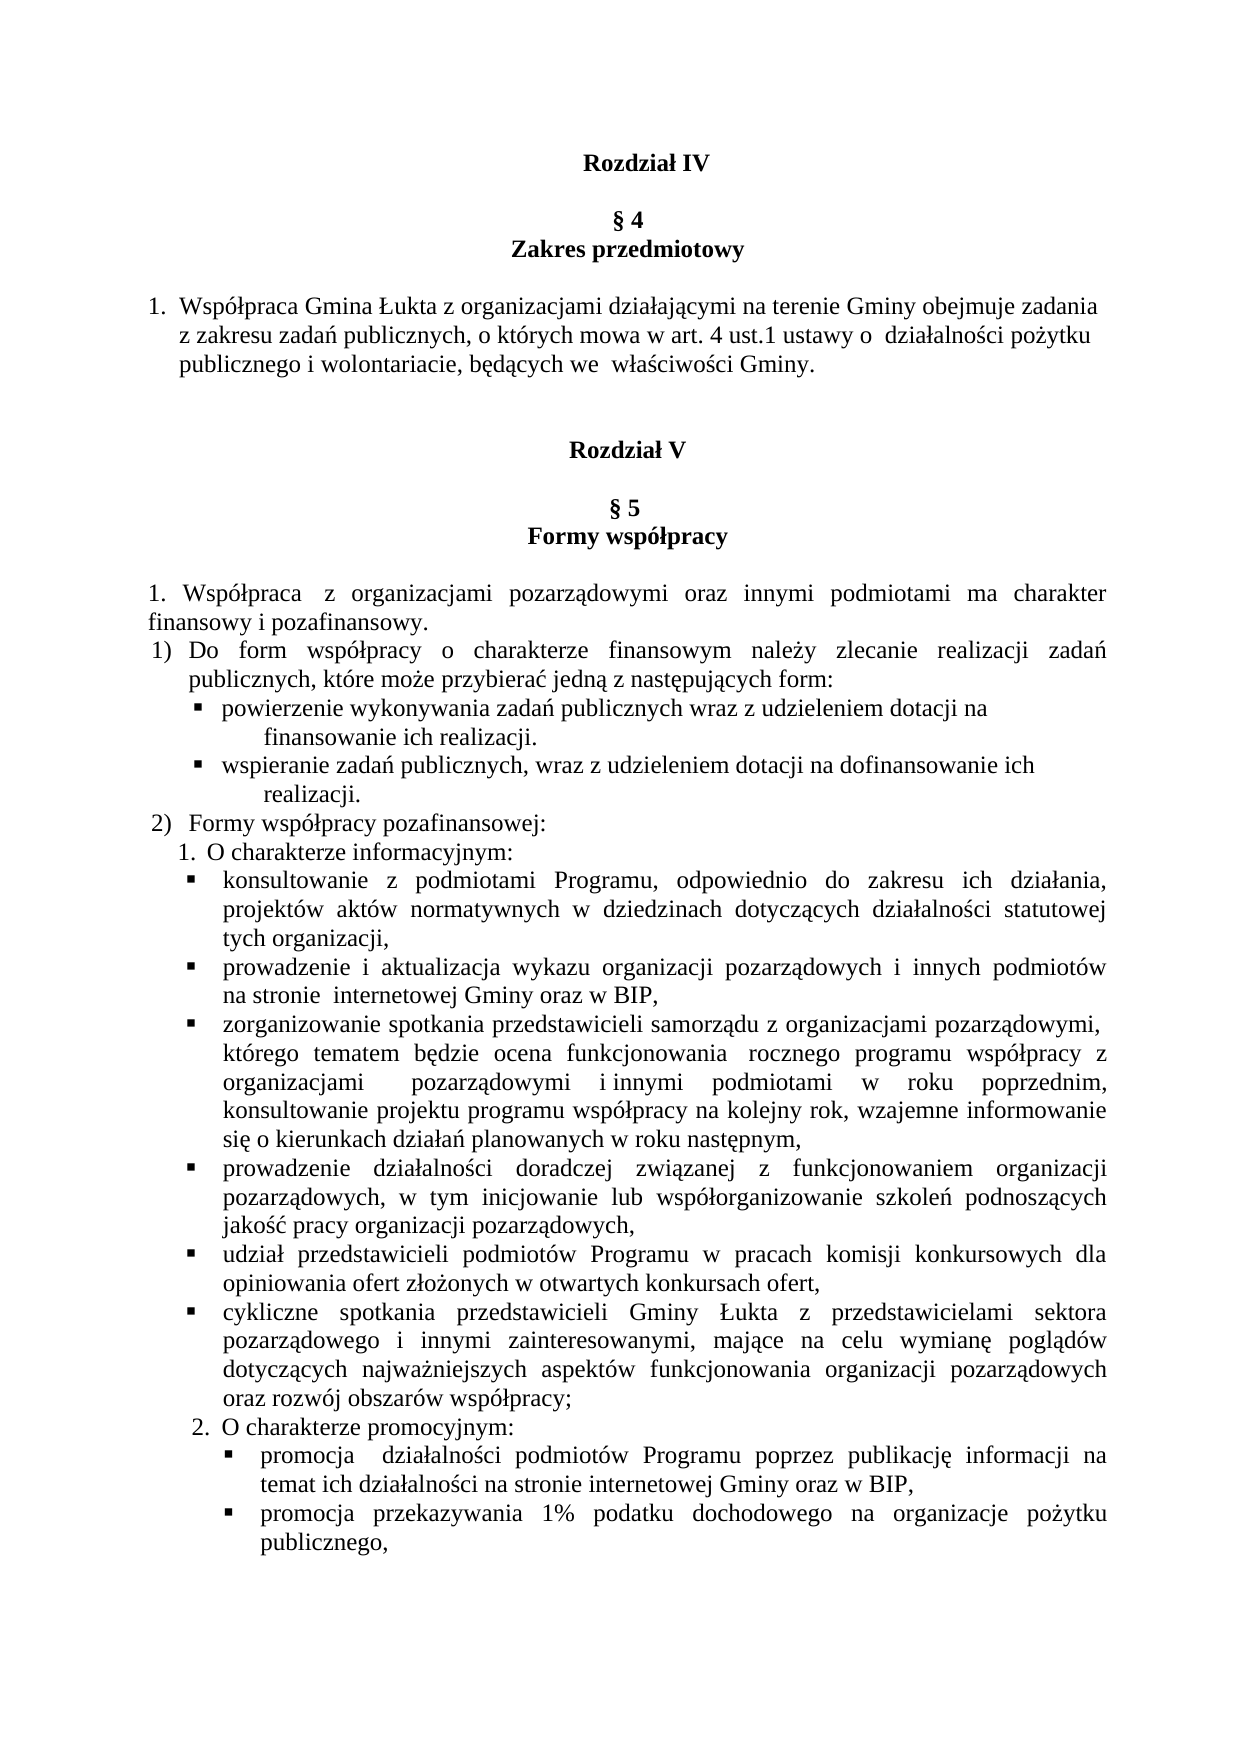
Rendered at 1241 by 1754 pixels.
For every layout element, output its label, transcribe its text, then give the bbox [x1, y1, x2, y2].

text z zakresu zadań publicznych, o których mowa w art. 4 ust.1 ustawy o działalności pożytku [148, 320, 1107, 349]
text Formy współpracy [148, 521, 1107, 550]
list promocja działalności podmiotów Programu poprzez publikację informacji na temat ich działalności na stronie internetowej Gminy oraz w BIP, [223, 1441, 1107, 1498]
list konsultowanie z podmiotami Programu, odpowiednio do zakresu ich działania, projektów aktów normatywnych w dziedzinach dotyczących działalności statutowej tych organizacji, [185, 866, 1107, 952]
text publicznego i wolontariacie, będących we właściwości Gminy. [148, 349, 1107, 378]
list prowadzenie i aktualizacja wykazu organizacji pozarządowych i innych podmiotów na stronie internetowej Gminy oraz w BIP, [185, 952, 1107, 1009]
list Do form współpracy o charakterze finansowym należy zlecanie realizacji zadań publicznych, które może przybierać jedną z następujących form: [151, 636, 1107, 693]
list cykliczne spotkania przedstawicieli Gminy Łukta z przedstawicielami sektora pozarządowego i innymi zainteresowanymi, mające na celu wymianę poglądów dotyczących najważniejszych aspektów funkcjonowania organizacji pozarządowych oraz rozwój obszarów współpracy; [185, 1297, 1107, 1412]
list prowadzenie działalności doradczej związanej z funkcjonowaniem organizacji pozarządowych, w tym inicjowanie lub współorganizowanie szkoleń podnoszących jakość pracy organizacji pozarządowych, [185, 1153, 1107, 1239]
list wspieranie zadań publicznych, wraz z udzieleniem dotacji na dofinansowanie ich [192, 751, 1107, 779]
list Formy współpracy pozafinansowej: [151, 808, 1107, 837]
list O charakterze promocyjnym: [148, 1412, 1107, 1441]
text § 5 [148, 493, 1107, 521]
list udział przedstawicieli podmiotów Programu w pracach komisji konkursowych dla opiniowania ofert złożonych w otwartych konkursach ofert, [185, 1239, 1107, 1297]
text 1. Współpraca z organizacjami pozarządowymi oraz innymi podmiotami ma charakter finansowy i pozafinansowy. [148, 578, 1107, 636]
text Zakres przedmiotowy [148, 234, 1107, 263]
list Rozdział IV [185, 148, 1107, 176]
list powierzenie wykonywania zadań publicznych wraz z udzieleniem dotacji na [192, 693, 1107, 722]
list finansowanie ich realizacji. [263, 722, 1107, 751]
text 1. Współpraca Gmina Łukta z organizacjami działającymi na terenie Gminy obejmuje zadania [148, 291, 1107, 320]
text Rozdział V [148, 435, 1107, 464]
text § 4 [148, 205, 1107, 234]
list realizacji. [263, 779, 1107, 808]
list promocja przekazywania 1% podatku dochodowego na organizacje pożytku publicznego, [223, 1498, 1107, 1556]
list zorganizowanie spotkania przedstawicieli samorządu z organizacjami pozarządowymi, którego tematem będzie ocena funkcjonowania rocznego programu współpracy z organizacjami pozarządowymi i innymi podmiotami w roku poprzednim, konsultowanie projektu programu współpracy na kolejny rok, wzajemne informowanie się o kierunkach działań planowanych w roku następnym, [185, 1009, 1107, 1153]
list O charakterze informacyjnym: [177, 837, 1107, 866]
